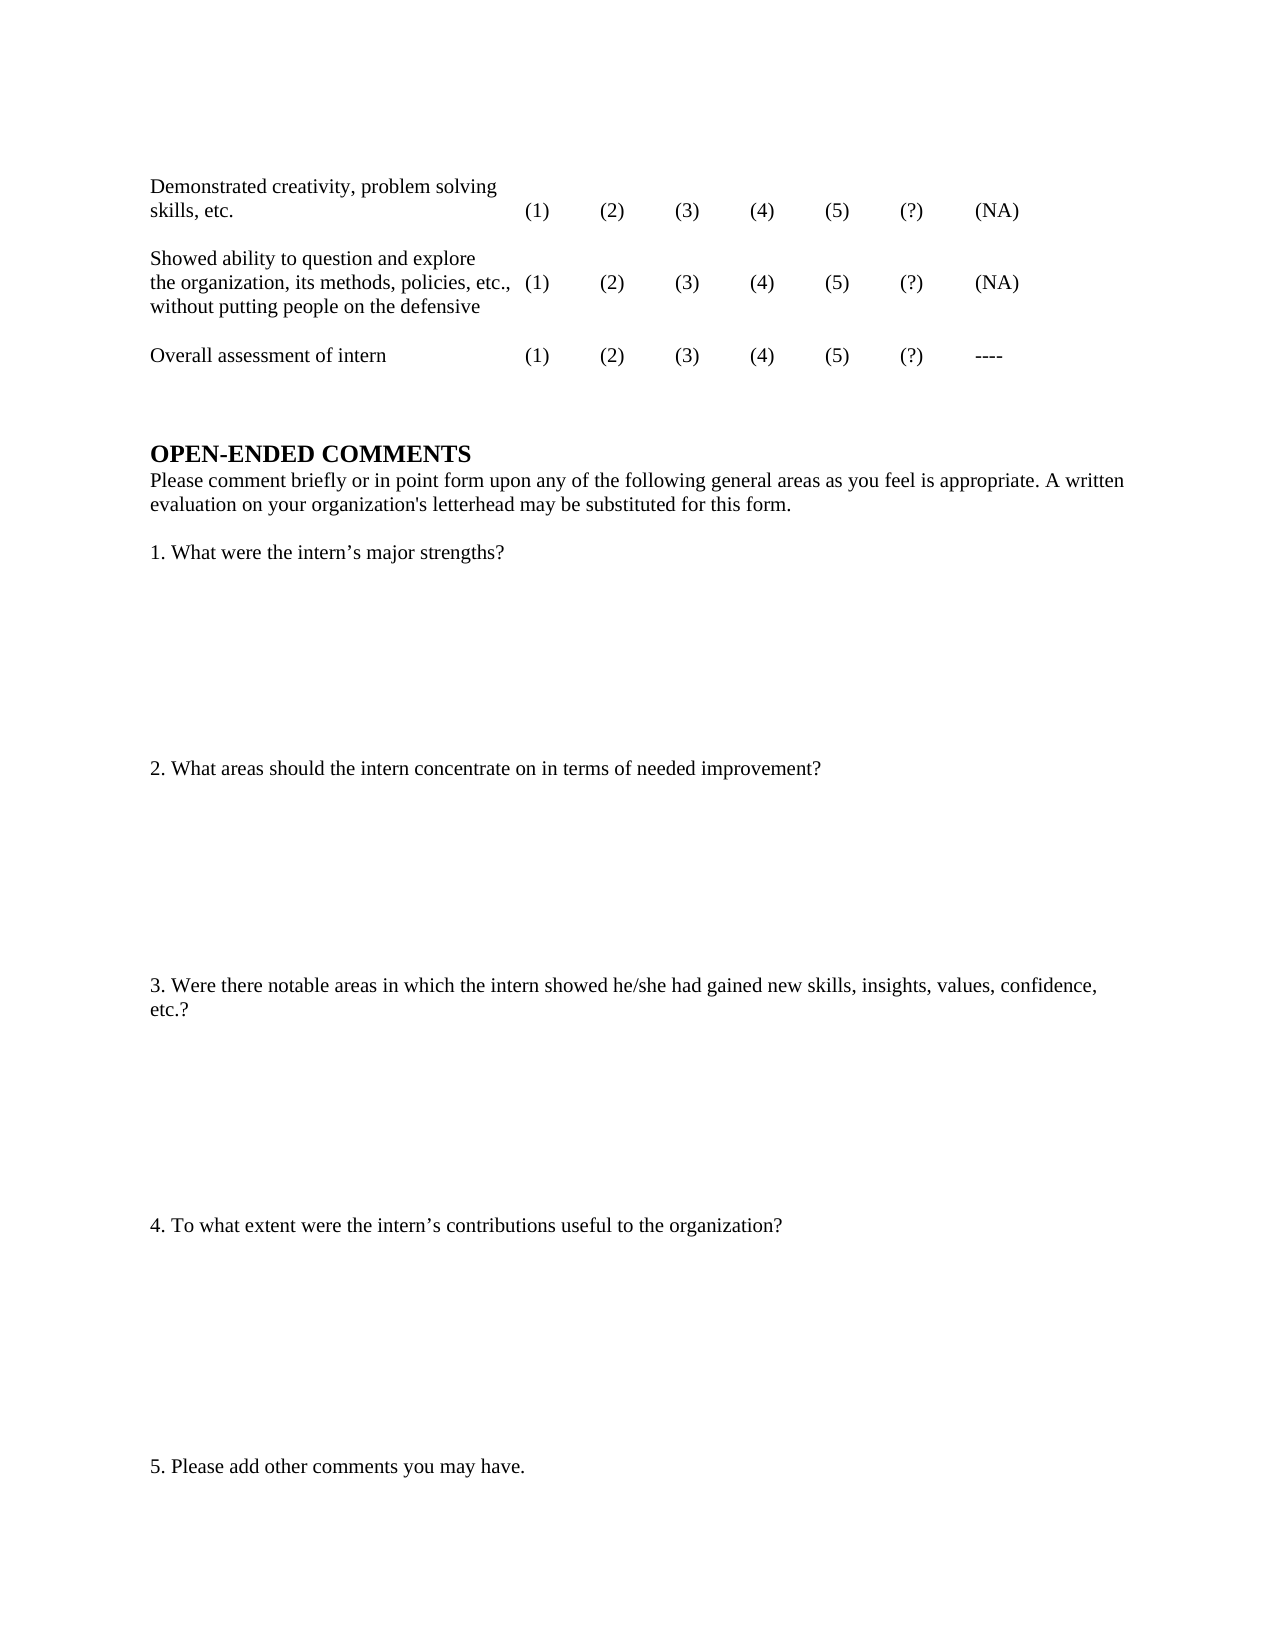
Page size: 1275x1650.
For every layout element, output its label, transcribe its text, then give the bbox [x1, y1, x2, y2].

text skills, etc. (1) (2) (3) (4) (5) (?) (NA) [150, 198, 1125, 222]
text 2. What areas should the intern concentrate on in terms of needed improvement? [150, 756, 1125, 780]
text 5. Please add other comments you may have. [150, 1454, 1125, 1478]
text Overall assessment of intern (1) (2) (3) (4) (5) (?) ---- [150, 342, 1125, 367]
text 4. To what extent were the intern’s contributions useful to the organization? [150, 1213, 1125, 1237]
text without putting people on the defensive [150, 294, 1125, 318]
text Demonstrated creativity, problem solving [150, 174, 1125, 198]
text Showed ability to question and explore [150, 246, 1125, 270]
text 3. Were there notable areas in which the intern showed he/she had gained new skills, insights, values, confidence, etc.? [150, 973, 1125, 1021]
text 1. What were the intern’s major strengths? [150, 540, 1125, 564]
text the organization, its methods, policies, etc., (1) (2) (3) (4) (5) (?) (NA) [150, 270, 1125, 294]
text Please comment briefly or in point form upon any of the following general areas as you feel is appropriate. A written evaluation on your organization's letterhead may be substituted for this form. [150, 467, 1125, 516]
subtitle OPEN-ENDED COMMENTS [150, 439, 1125, 467]
